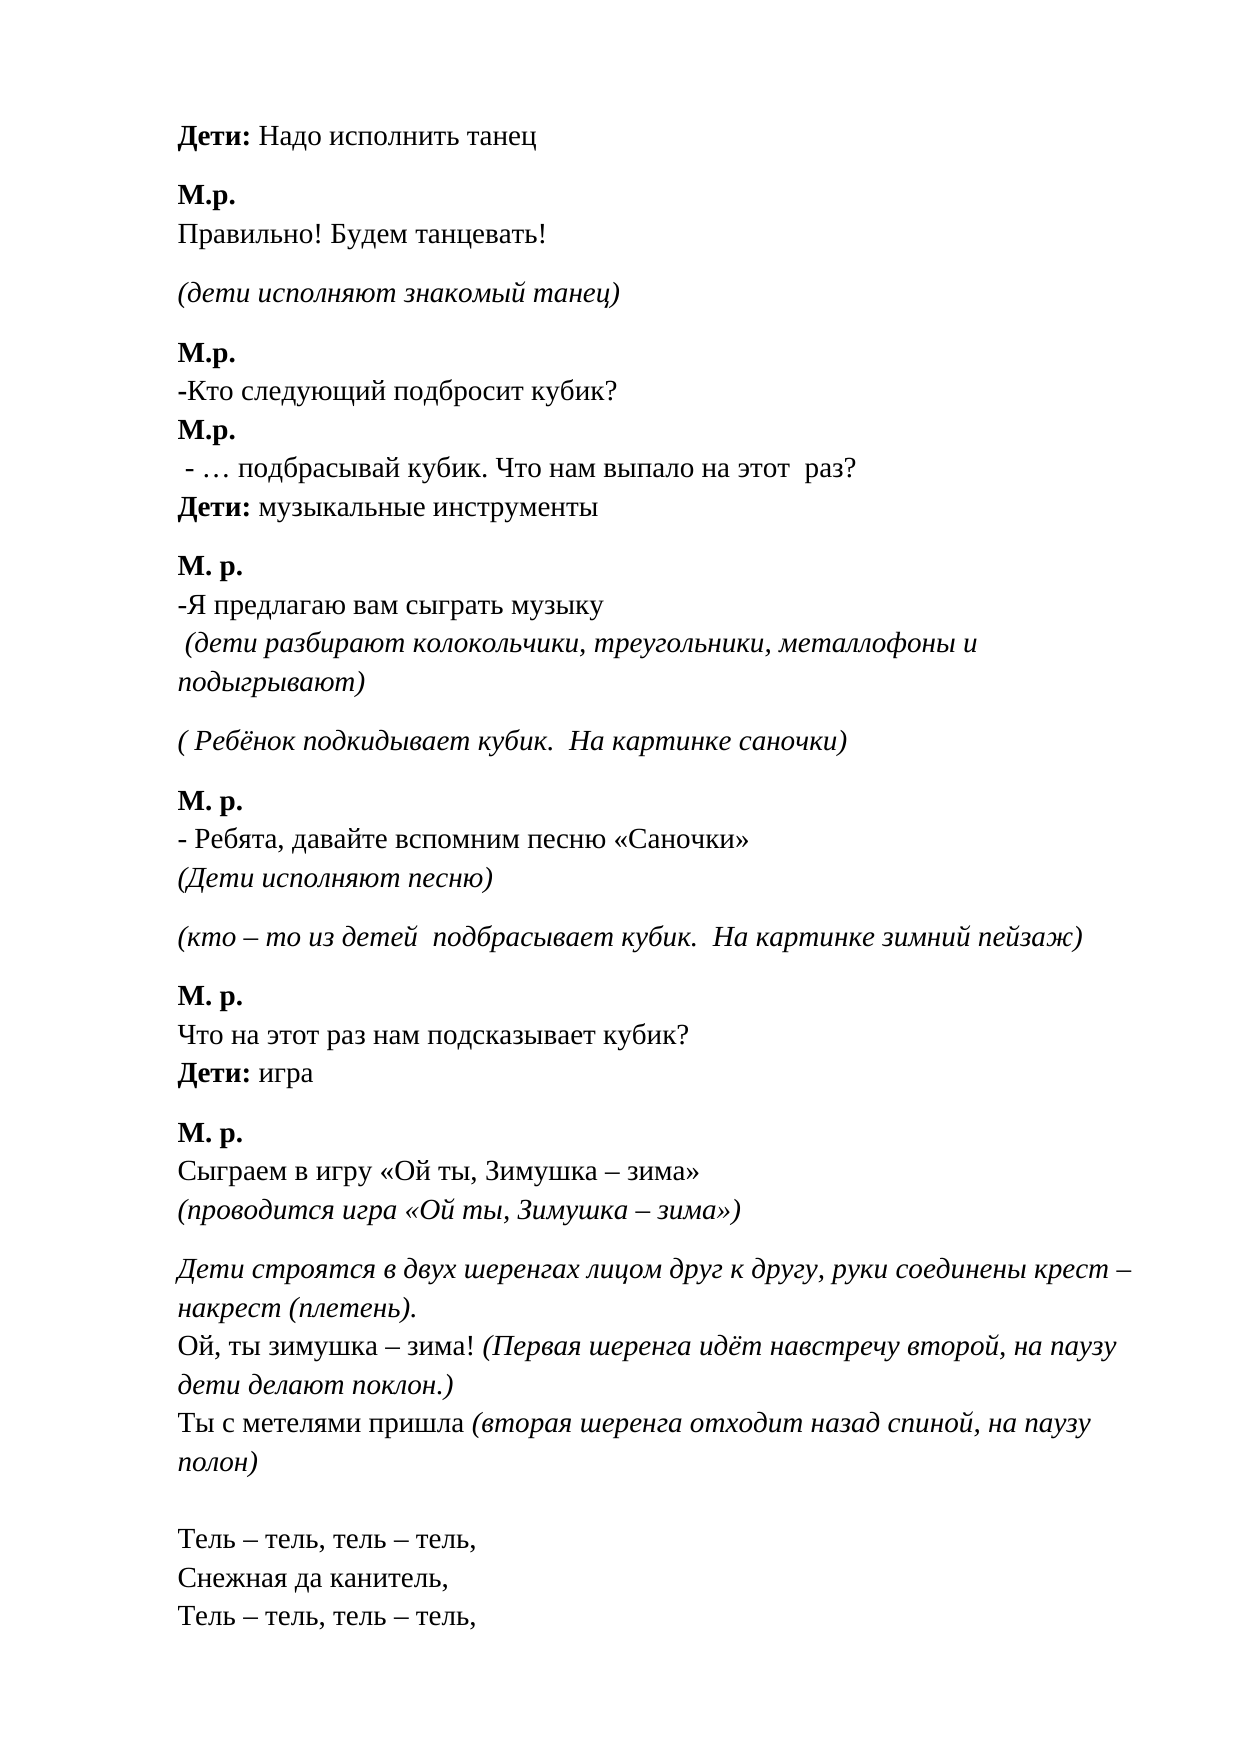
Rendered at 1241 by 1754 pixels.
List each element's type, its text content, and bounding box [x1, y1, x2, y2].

text - … подбрасывай кубик. Что нам выпало на этот раз? [177, 450, 1152, 484]
text (Дети исполняют песню) [177, 860, 1152, 893]
text М.р. [177, 335, 1152, 368]
text Дети строятся в двух шеренгах лицом друг к другу, руки соединены крест –накрест (плетень). [177, 1251, 1152, 1323]
text - Ребята, давайте вспомним песню «Саночки» [177, 821, 1152, 855]
text Тель – тель, тель – тель, [177, 1521, 1152, 1555]
text М. р. [177, 1115, 1152, 1148]
text М. р. [177, 783, 1152, 816]
text Дети: Надо исполнить танец [177, 118, 1152, 152]
text Сыграем в игру «Ой ты, Зимушка – зима» [177, 1153, 1152, 1187]
text Дети: игра [177, 1056, 1152, 1089]
text М.р. [177, 412, 1152, 445]
text М.р. [177, 177, 1152, 211]
text (дети разбирают колокольчики, треугольники, металлофоны и подыгрывают) [177, 625, 1152, 697]
text (проводится игра «Ой ты, Зимушка – зима») [177, 1192, 1152, 1226]
text -Я предлагаю вам сыграть музыку [177, 587, 1152, 620]
text (дети исполняют знакомый танец) [177, 275, 1152, 309]
text М. р. [177, 548, 1152, 582]
text -Кто следующий подбросит кубик? [177, 373, 1152, 407]
text ( Ребёнок подкидывает кубик. На картинке саночки) [177, 723, 1152, 757]
text М. р. [177, 978, 1152, 1012]
text Ты с метелями пришла (вторая шеренга отходит назад спиной, на паузу полон) [177, 1406, 1152, 1478]
text Снежная да канитель, [177, 1560, 1152, 1593]
text Ой, ты зимушка – зима! (Первая шеренга идёт навстречу второй, на паузу дети делают поклон.) [177, 1328, 1152, 1401]
text Правильно! Будем танцевать! [177, 216, 1152, 249]
text (кто – то из детей подбрасывает кубик. На картинке зимний пейзаж) [177, 919, 1152, 953]
text Что на этот раз нам подсказывает кубик? [177, 1017, 1152, 1051]
text Дети: музыкальные инструменты [177, 489, 1152, 522]
text Тель – тель, тель – тель, [177, 1598, 1152, 1632]
